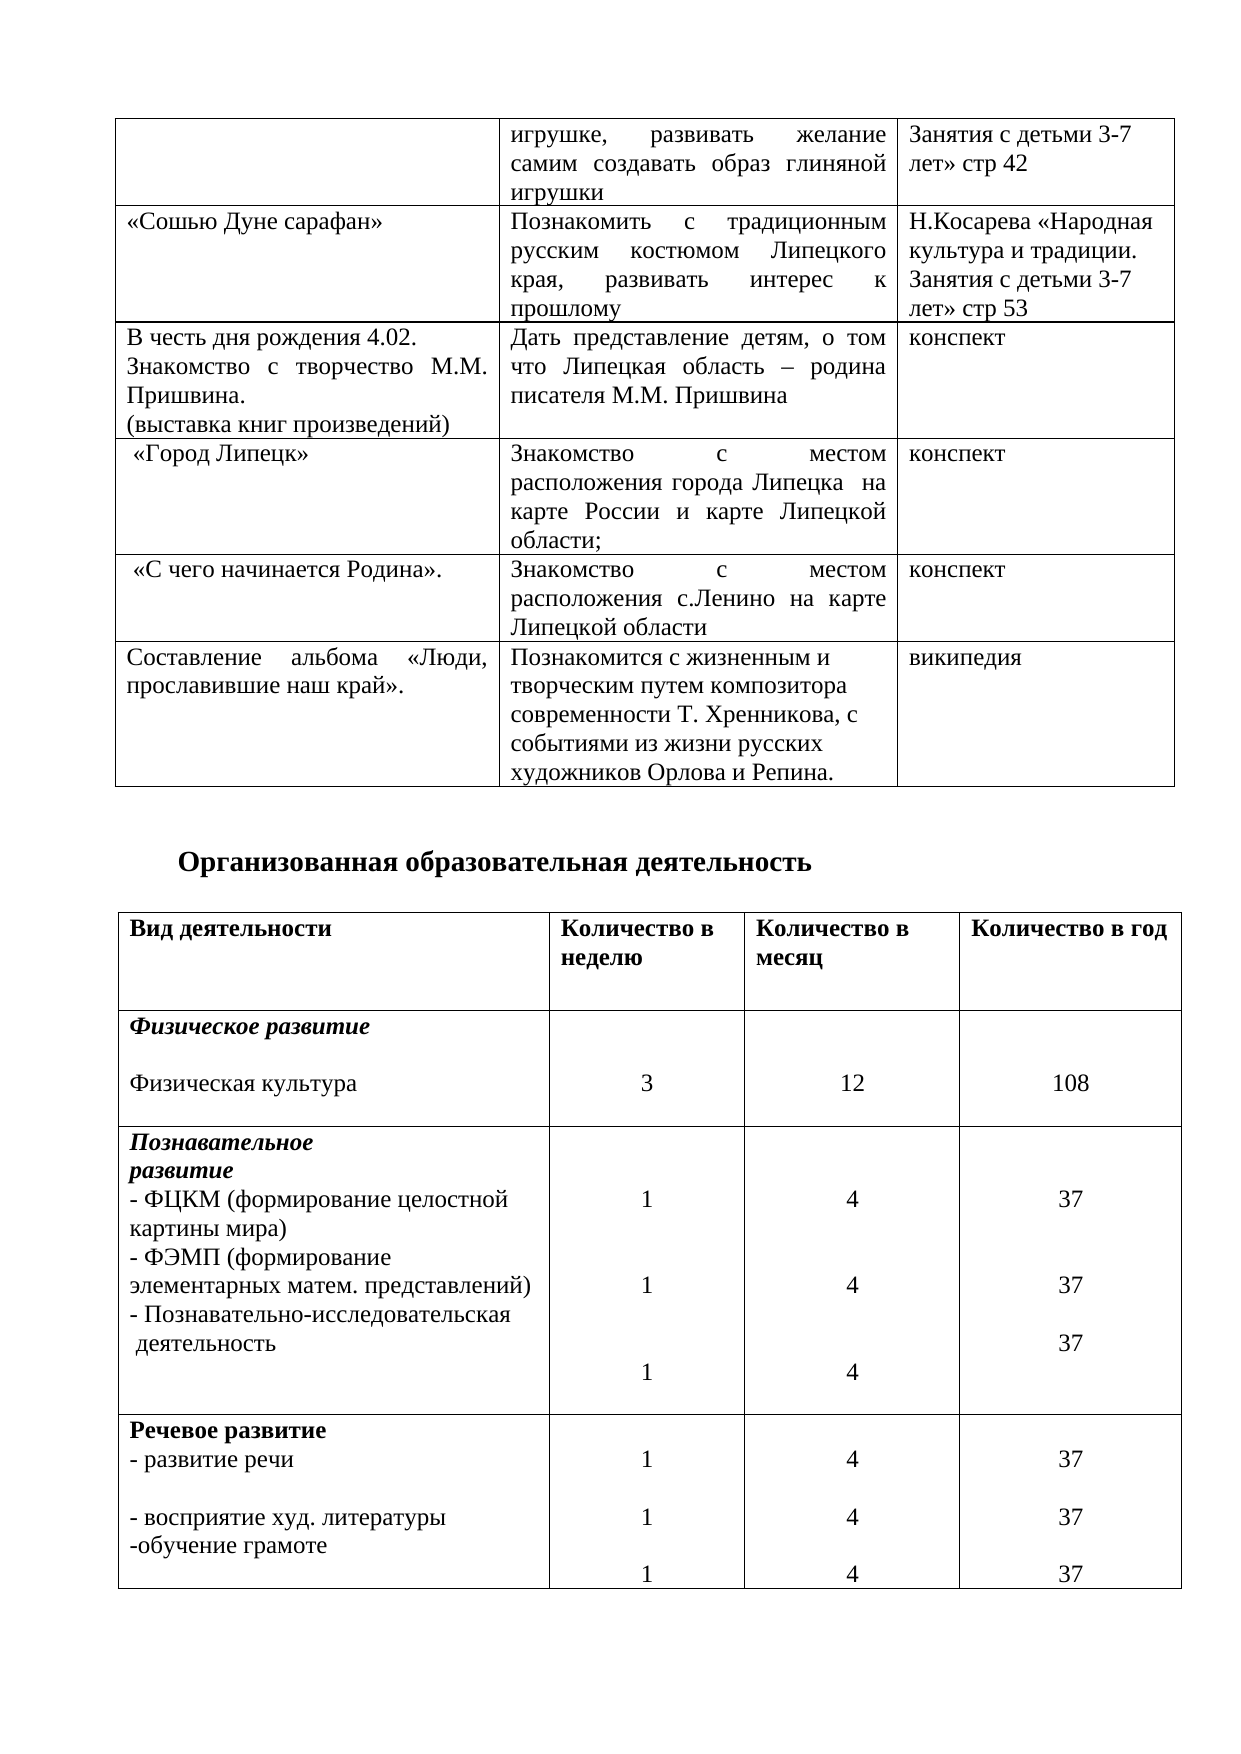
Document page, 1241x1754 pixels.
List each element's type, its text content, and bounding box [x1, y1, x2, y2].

table_cell 4 4 4 [745, 1415, 959, 1588]
table_cell Физическое развитие Физическая культура [119, 1011, 549, 1126]
table_cell Познавательное развитие - ФЦКМ (формирование целостной картины мира) - ФЭМП (формирование элементарных матем. представлений) - Познавательно-исследовательская деятельность [119, 1127, 549, 1414]
table_cell 37 37 37 [960, 1415, 1181, 1588]
table_cell Дать представление детям, о том что Липецкая область – родина писателя М.М. Пришвина [500, 323, 897, 437]
table_cell 12 [745, 1011, 959, 1126]
table_cell Речевое развитие - развитие речи - восприятие худ. литературы -обучение грамоте [119, 1415, 549, 1588]
table_cell 1 1 1 [550, 1415, 744, 1588]
text Организованная образовательная деятельность [177, 844, 1152, 878]
table_cell конспект [898, 323, 1174, 437]
table_cell «С чего начинается Родина». [116, 555, 499, 641]
table_cell 3 [550, 1011, 744, 1126]
table_cell википедия [898, 642, 1174, 786]
table_header Вид деятельности [119, 913, 549, 1010]
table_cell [898, 119, 1174, 205]
table_cell Н.Косарева «Народная культура и традиции. Занятия с детьми 3-7 лет» стр 53 [898, 206, 1174, 321]
table_cell В честь дня рождения 4.02. Знакомство с творчество М.М. Пришвина. (выставка книг произведений) [116, 323, 499, 437]
table_header Количество в неделю [550, 913, 744, 1010]
table_cell 1 1 1 [550, 1127, 744, 1414]
table_cell 37 37 37 [960, 1127, 1181, 1414]
table_cell 4 4 4 [745, 1127, 959, 1414]
table_header Количество в год [960, 913, 1181, 1010]
table_cell 108 [960, 1011, 1181, 1126]
table_cell Познакомится с жизненным и творческим путем композитора современности Т. Хренникова, с событиями из жизни русских художников Орлова и Репина. [500, 642, 897, 786]
table_cell «Сошью Дуне сарафан» [116, 206, 499, 321]
table_cell Знакомство с местом расположения с.Ленино на карте Липецкой области [500, 555, 897, 641]
table_cell «Город Липецк» [116, 439, 499, 553]
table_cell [500, 119, 897, 205]
table_cell Составление альбома «Люди, прославившие наш край». [116, 642, 499, 786]
table_cell конспект [898, 555, 1174, 641]
table_cell Познакомить с традиционным русским костюмом Липецкого края, развивать интерес к прошлому [500, 206, 897, 321]
table_cell конспект [898, 439, 1174, 553]
table_header Количество в месяц [745, 913, 959, 1010]
table_cell Знакомство с местом расположения города Липецка на карте России и карте Липецкой области; [500, 439, 897, 553]
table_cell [116, 119, 499, 205]
